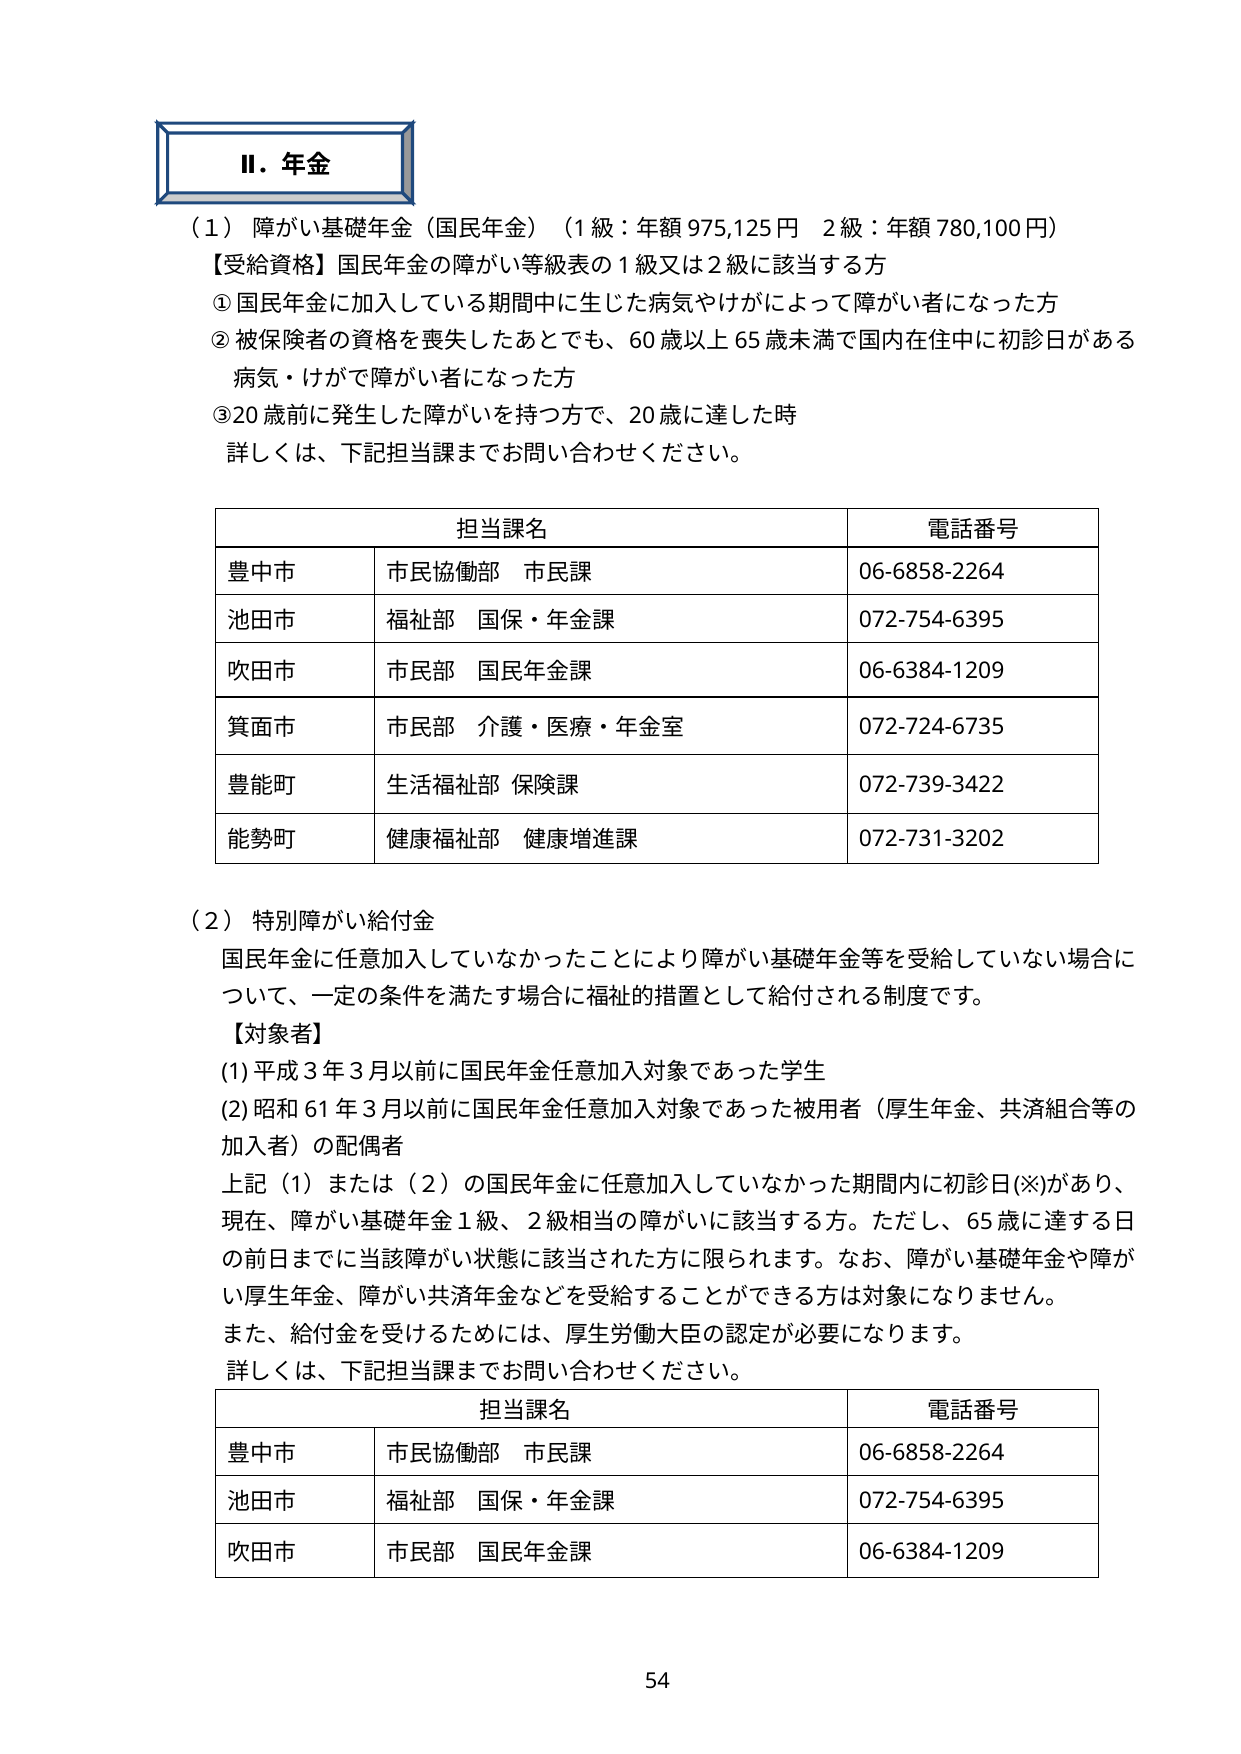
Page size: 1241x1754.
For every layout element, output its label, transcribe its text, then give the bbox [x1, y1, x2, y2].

table_cell 福祉部 国保・年金課 [375, 1476, 847, 1522]
table_cell 豊能町 [216, 755, 374, 812]
text ①国民年金に加入している期間中に生じた病気やけがによって障がい者になった方 [177, 283, 1137, 320]
table_cell 072-739-3422 [848, 755, 1098, 812]
list 特別障がい給付金 [177, 901, 1137, 938]
table_cell 072-724-6735 [848, 698, 1098, 754]
table_cell 072-731-3202 [848, 814, 1098, 862]
table_cell 箕面市 [216, 698, 374, 754]
table_cell 市民協働部 市民課 [375, 548, 847, 594]
text 国民年金に任意加入していなかったことにより障がい基礎年金等を受給していない場合について、一定の条件を満たす場合に福祉的措置として給付される制度です。 [221, 938, 1137, 1013]
text (1) 平成３年３月以前に国民年金任意加入対象であった学生 [221, 1051, 1137, 1088]
text 【受給資格】国民年金の障がい等級表の1級又は２級に該当する方 [177, 245, 1137, 283]
table_cell 池田市 [216, 595, 374, 642]
text 上記（1）または（２）の国民年金に任意加入していなかった期間内に初診日(※)があり、現在、障がい基礎年金１級、２級相当の障がいに該当する方。ただし、65歳に達する日の前日までに当該障がい状態に該当された方に限られます。なお、障がい基礎年金や障がい厚生年金、障がい共済年金などを受給することができる方は対象になりません。 [221, 1163, 1137, 1313]
text また、給付金を受けるためには、厚生労働大臣の認定が必要になります。 [221, 1313, 1137, 1351]
text 【対象者】 [221, 1013, 1137, 1051]
text 詳しくは、下記担当課までお問い合わせください。 [226, 1351, 1137, 1388]
table_cell 市民部 国民年金課 [375, 1524, 847, 1577]
text 詳しくは、下記担当課までお問い合わせください。 [226, 433, 1137, 470]
list ②被保険者の資格を喪失したあとでも、60歳以上65歳未満で国内在住中に初診日がある病気・けがで障がい者になった方 [210, 320, 1137, 395]
table_cell 市民部 国民年金課 [375, 643, 847, 696]
table_cell 06-6858-2264 [848, 548, 1098, 594]
text (2) 昭和61年３月以前に国民年金任意加入対象であった被用者（厚生年金、共済組合等の加入者）の配偶者 [221, 1088, 1137, 1163]
table_cell 福祉部 国保・年金課 [375, 595, 847, 642]
table_cell 池田市 [216, 1476, 374, 1522]
table_header 電話番号 [848, 509, 1098, 546]
text ③20歳前に発生した障がいを持つ方で、20歳に達した時 [177, 395, 1137, 433]
table_cell 豊中市 [216, 548, 374, 594]
table_cell 06-6384-1209 [848, 643, 1098, 696]
list 障がい基礎年金（国民年金）（1級：年額975,125円 2級：年額780,100円） [177, 208, 1137, 245]
table_header 担当課名 [216, 1390, 847, 1427]
table_cell 吹田市 [216, 1524, 374, 1577]
table_cell 市民部 介護・医療・年金室 [375, 698, 847, 754]
table_cell 豊中市 [216, 1428, 374, 1475]
table_header 担当課名 [216, 509, 847, 546]
table_cell 健康福祉部 健康増進課 [375, 814, 847, 862]
table_cell 06-6384-1209 [848, 1524, 1098, 1577]
table_cell 市民協働部 市民課 [375, 1428, 847, 1475]
table_cell 吹田市 [216, 643, 374, 696]
table_cell 072-754-6395 [848, 1476, 1098, 1522]
table_cell 能勢町 [216, 814, 374, 862]
table_cell 072-754-6395 [848, 595, 1098, 642]
table_cell 生活福祉部 保険課 [375, 755, 847, 812]
table_cell 06-6858-2264 [848, 1428, 1098, 1475]
table_header 電話番号 [848, 1390, 1098, 1427]
